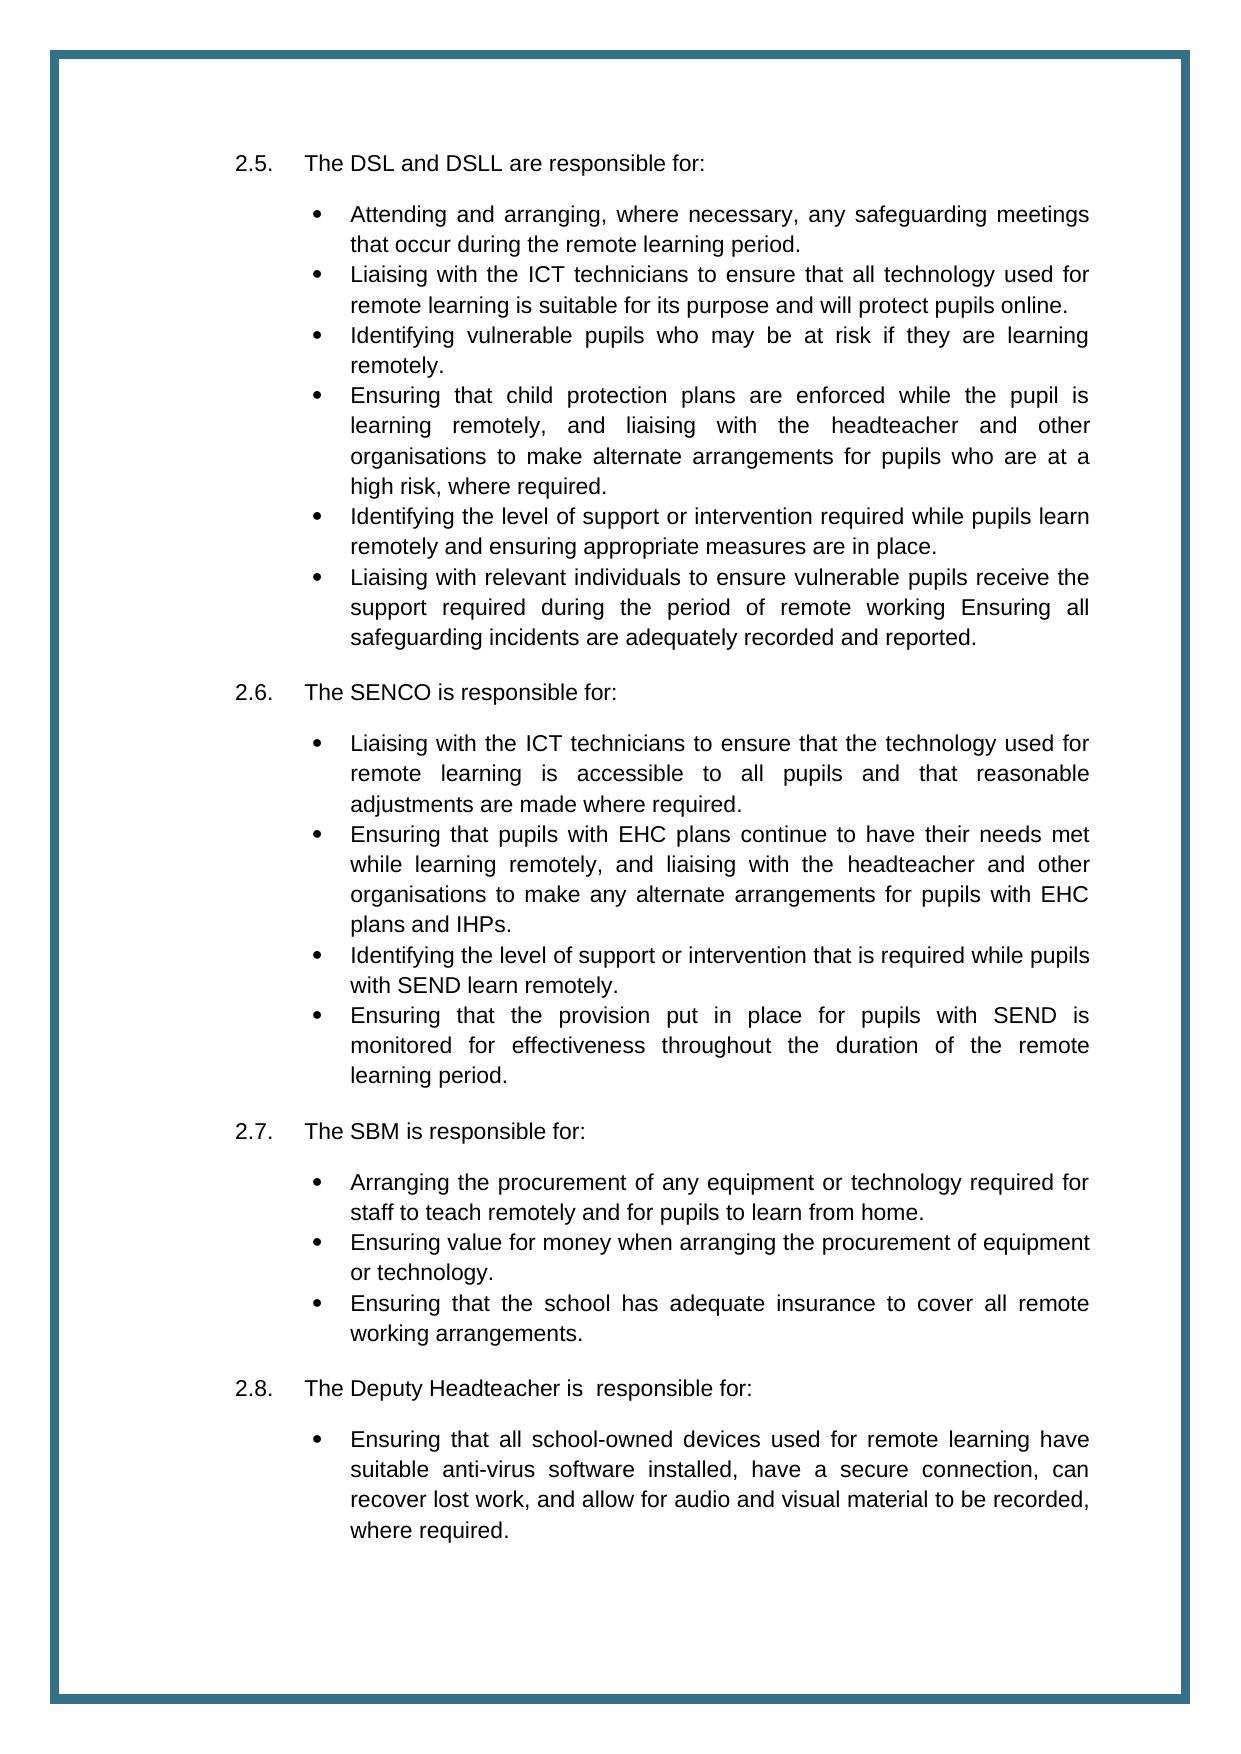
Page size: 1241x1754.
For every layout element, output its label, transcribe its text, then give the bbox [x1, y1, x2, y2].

text Identifying the level of support or intervention that is required while pupils with SEND learn remotely. [313, 942, 1090, 998]
text Ensuring that the provision put in place for pupils with SEND is monitored for effectiveness throughout the duration of the remote learning period. [313, 1002, 1090, 1089]
text Ensuring that all school-owned devices used for remote learning have suitable anti-virus software installed, have a secure connection, can recover lost work, and allow for audio and visual material to be recorded, where required. [313, 1426, 1090, 1543]
text Attending and arranging, where necessary, any safeguarding meetings that occur during the remote learning period. [313, 201, 1090, 258]
text Identifying the level of support or intervention required while pupils learn remotely and ensuring appropriate measures are in place. [313, 503, 1090, 560]
text Liaising with the ICT technicians to ensure that all technology used for remote learning is suitable for its purpose and will protect pupils online. [313, 261, 1090, 318]
text Ensuring that child protection plans are enforced while the pupil is learning remotely, and liaising with the headteacher and other organisations to make alternate arrangements for pupils who are at a high risk, where required. [313, 382, 1090, 499]
text Ensuring value for money when arranging the procurement of equipment or technology. [313, 1229, 1090, 1286]
text The SENCO is responsible for: [254, 679, 1090, 706]
text Arranging the procurement of any equipment or technology required for staff to teach remotely and for pupils to learn from home. [313, 1169, 1090, 1225]
text Ensuring that pupils with EHC plans continue to have their needs met while learning remotely, and liaising with the headteacher and other organisations to make any alternate arrangements for pupils with EHC plans and IHPs. [313, 821, 1090, 938]
text The Deputy Headteacher is responsible for: [254, 1375, 1090, 1401]
text The SBM is responsible for: [254, 1118, 1090, 1144]
text Liaising with relevant individuals to ensure vulnerable pupils receive the support required during the period of remote working Ensuring all safeguarding incidents are adequately recorded and reported. [313, 563, 1090, 650]
text Liaising with the ICT technicians to ensure that the technology used for remote learning is accessible to all pupils and that reasonable adjustments are made where required. [313, 730, 1090, 817]
text Identifying vulnerable pupils who may be at risk if they are learning remotely. [313, 322, 1090, 378]
text The DSL and DSLL are responsible for: [254, 150, 1090, 176]
text Ensuring that the school has adequate insurance to cover all remote working arrangements. [313, 1289, 1090, 1346]
